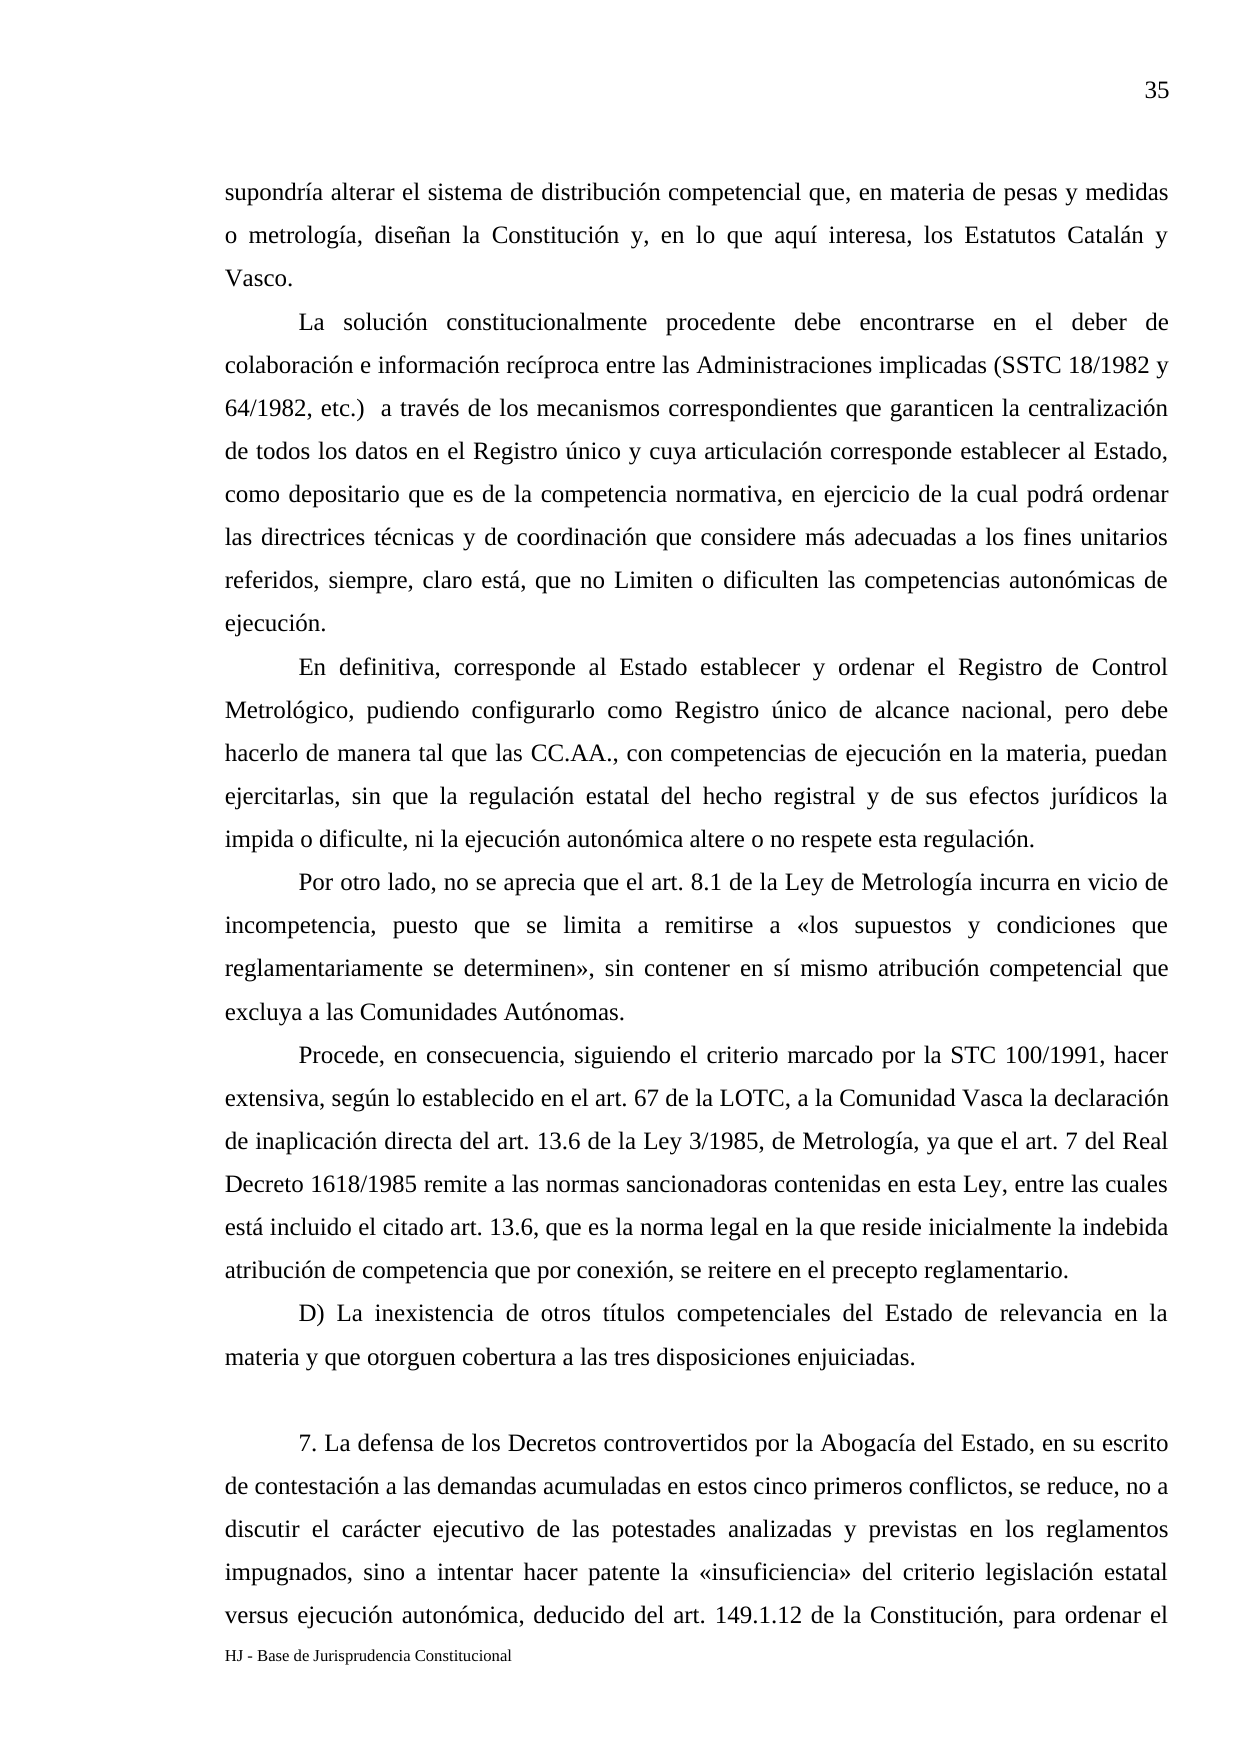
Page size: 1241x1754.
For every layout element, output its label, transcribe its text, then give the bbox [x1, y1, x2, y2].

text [224, 177, 1169, 292]
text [224, 1428, 1169, 1629]
text Procede, en consecuencia, siguiendo el criterio marcado por la STC 100/1991, hacer extensiva, según lo establecido en el art. 67 de la LOTC, a la Comunidad Vasca la declaración de inaplicación directa del art. 13.6 de la Ley 3/1985, de Metrología, ya que el art. 7 del Real Decreto 1618/1985 remite a las normas sancionadoras contenidas en esta Ley, entre las cuales está incluido el citado art. 13.6, que es la norma legal en la que reside inicialmente la indebida atribución de competencia que por conexión, se reitere en el precepto reglamentario. [224, 1040, 1169, 1284]
text Por otro lado, no se aprecia que el art. 8.1 de la Ley de Metrología incurra en vicio de incompetencia, puesto que se limita a remitirse a «los supuestos y condiciones que reglamentariamente se determinen», sin contener en sí mismo atribución competencial que excluya a las Comunidades Autónomas. [224, 867, 1169, 1025]
text La solución constitucionalmente procedente debe encontrarse en el deber de colaboración e información recíproca entre las Administraciones implicadas (SSTC 18/1982 y 64/1982, etc.) a través de los mecanismos correspondientes que garanticen la centralización de todos los datos en el Registro único y cuya articulación corresponde establecer al Estado, como depositario que es de la competencia normativa, en ejercicio de la cual podrá ordenar las directrices técnicas y de coordinación que considere más adecuadas a los fines unitarios referidos, siempre, claro está, que no Limiten o dificulten las competencias autonómicas de ejecución. [224, 307, 1169, 637]
text D) La inexistencia de otros títulos competenciales del Estado de relevancia en la materia y que otorguen cobertura a las tres disposiciones enjuiciadas. [224, 1298, 1169, 1370]
text En definitiva, corresponde al Estado establecer y ordenar el Registro de Control Metrológico, pudiendo configurarlo como Registro único de alcance nacional, pero debe hacerlo de manera tal que las CC.AA., con competencias de ejecución en la materia, puedan ejercitarlas, sin que la regulación estatal del hecho registral y de sus efectos jurídicos la impida o dificulte, ni la ejecución autonómica altere o no respete esta regulación. [224, 652, 1169, 853]
